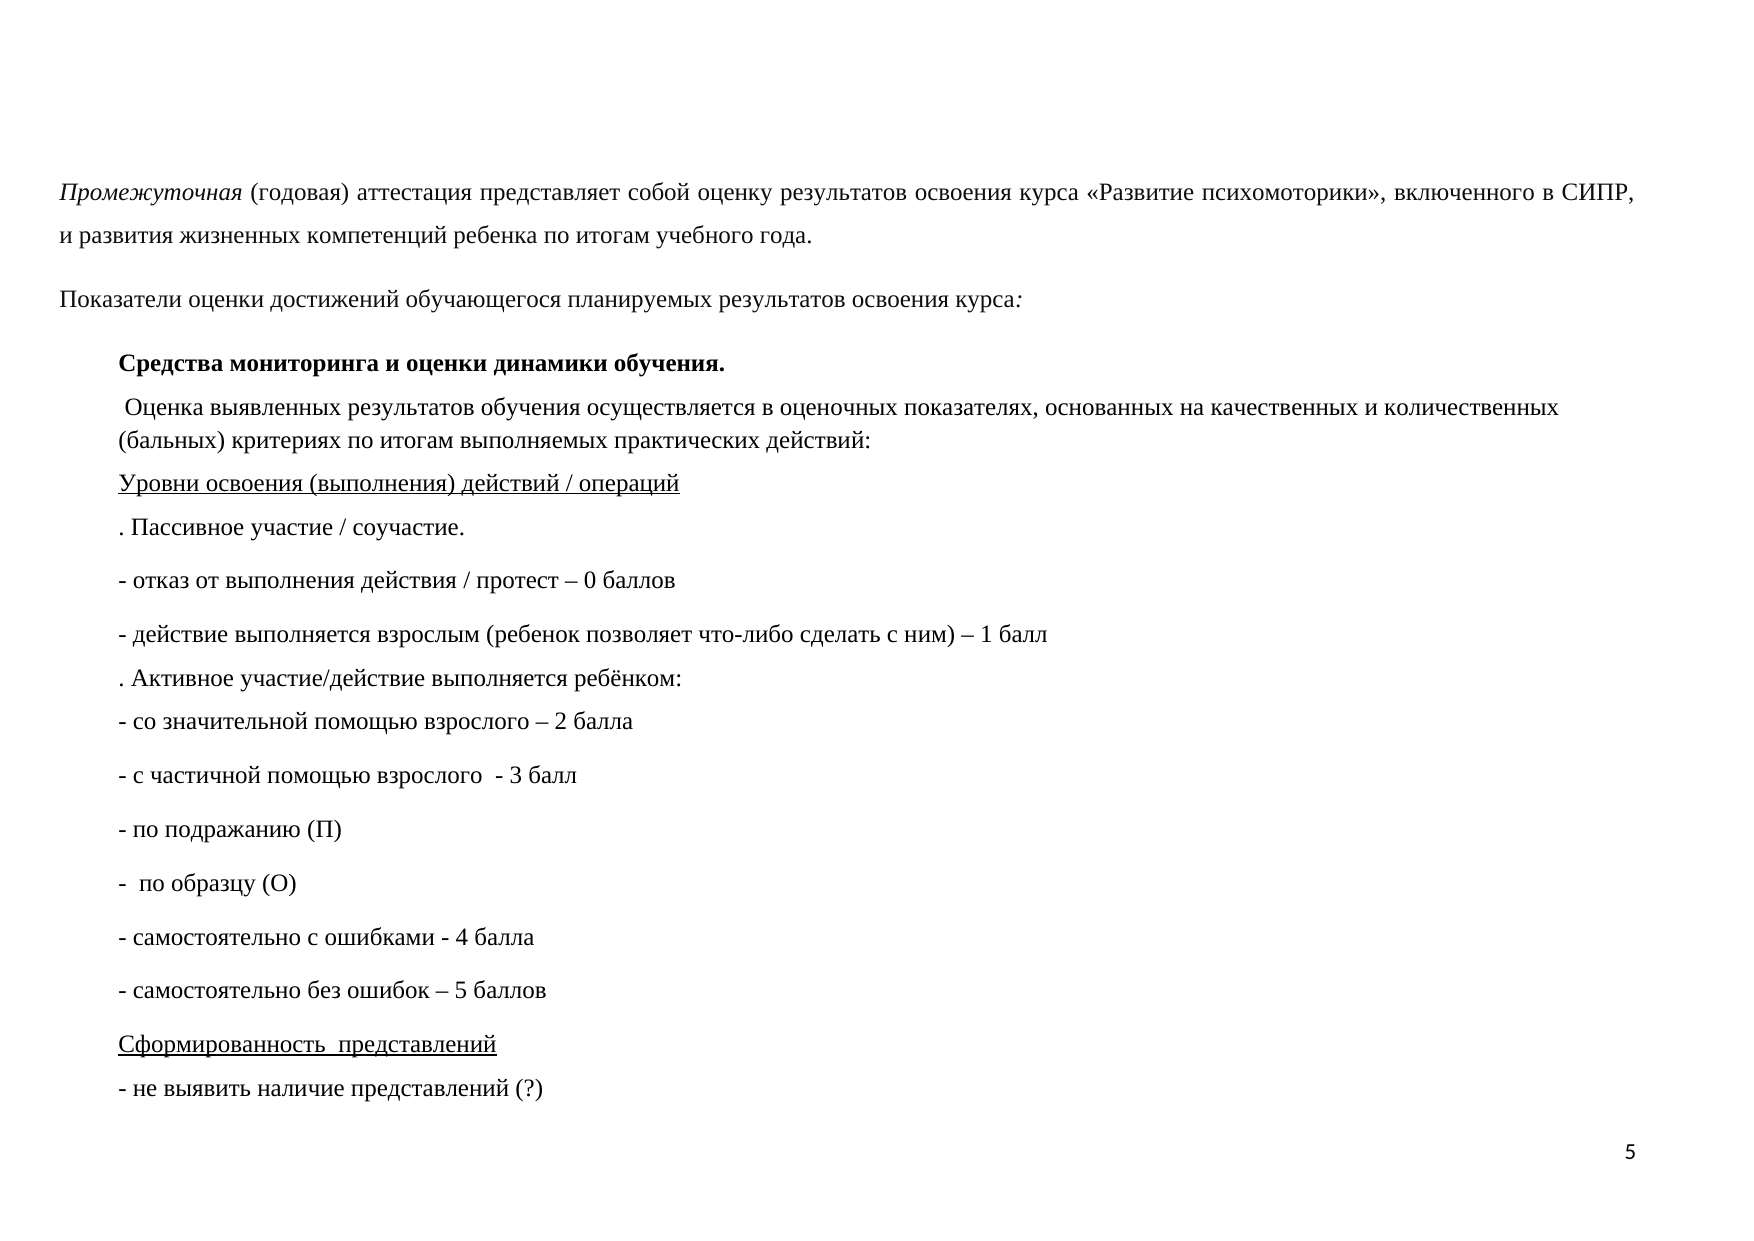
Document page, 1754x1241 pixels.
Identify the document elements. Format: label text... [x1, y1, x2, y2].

text Уровни освоения (выполнения) действий / операций [118, 468, 1636, 497]
text Сформированность представлений [118, 1029, 1636, 1058]
text - с частичной помощью взрослого - 3 балл [118, 760, 1636, 789]
text - по подражанию (П) [118, 814, 1636, 843]
text . Пассивное участие / соучастие. [118, 512, 1636, 540]
text - со значительной помощью взрослого – 2 балла [118, 706, 1636, 735]
text - самостоятельно с ошибками - 4 балла [118, 922, 1636, 950]
text - не выявить наличие представлений (?) [118, 1073, 1636, 1101]
text - самостоятельно без ошибок – 5 баллов [118, 975, 1636, 1004]
text Средства мониторинга и оценки динамики обучения. [118, 348, 1636, 377]
text . Активное участие/действие выполняется ребёнком: [118, 663, 1636, 691]
text - действие выполняется взрослым (ребенок позволяет что-либо сделать с ним) – 1 балл [118, 619, 1636, 648]
text Оценка выявленных результатов обучения осуществляется в оценочных показателях, основанных на качественных и количественных (бальных) критериях по итогам выполняемых практических действий: [118, 392, 1636, 453]
text Показатели оценки достижений обучающегося планируемых результатов освоения курса: [59, 284, 1636, 313]
text - по образцу (О) [118, 868, 1636, 896]
text Промежуточная (годовая) аттестация представляет собой оценку результатов освоения курса «Развитие психомоторики», включенного в СИПР, и развития жизненных компетенций ребенка по итогам учебного года. [59, 177, 1636, 249]
text - отказ от выполнения действия / протест – 0 баллов [118, 565, 1636, 594]
